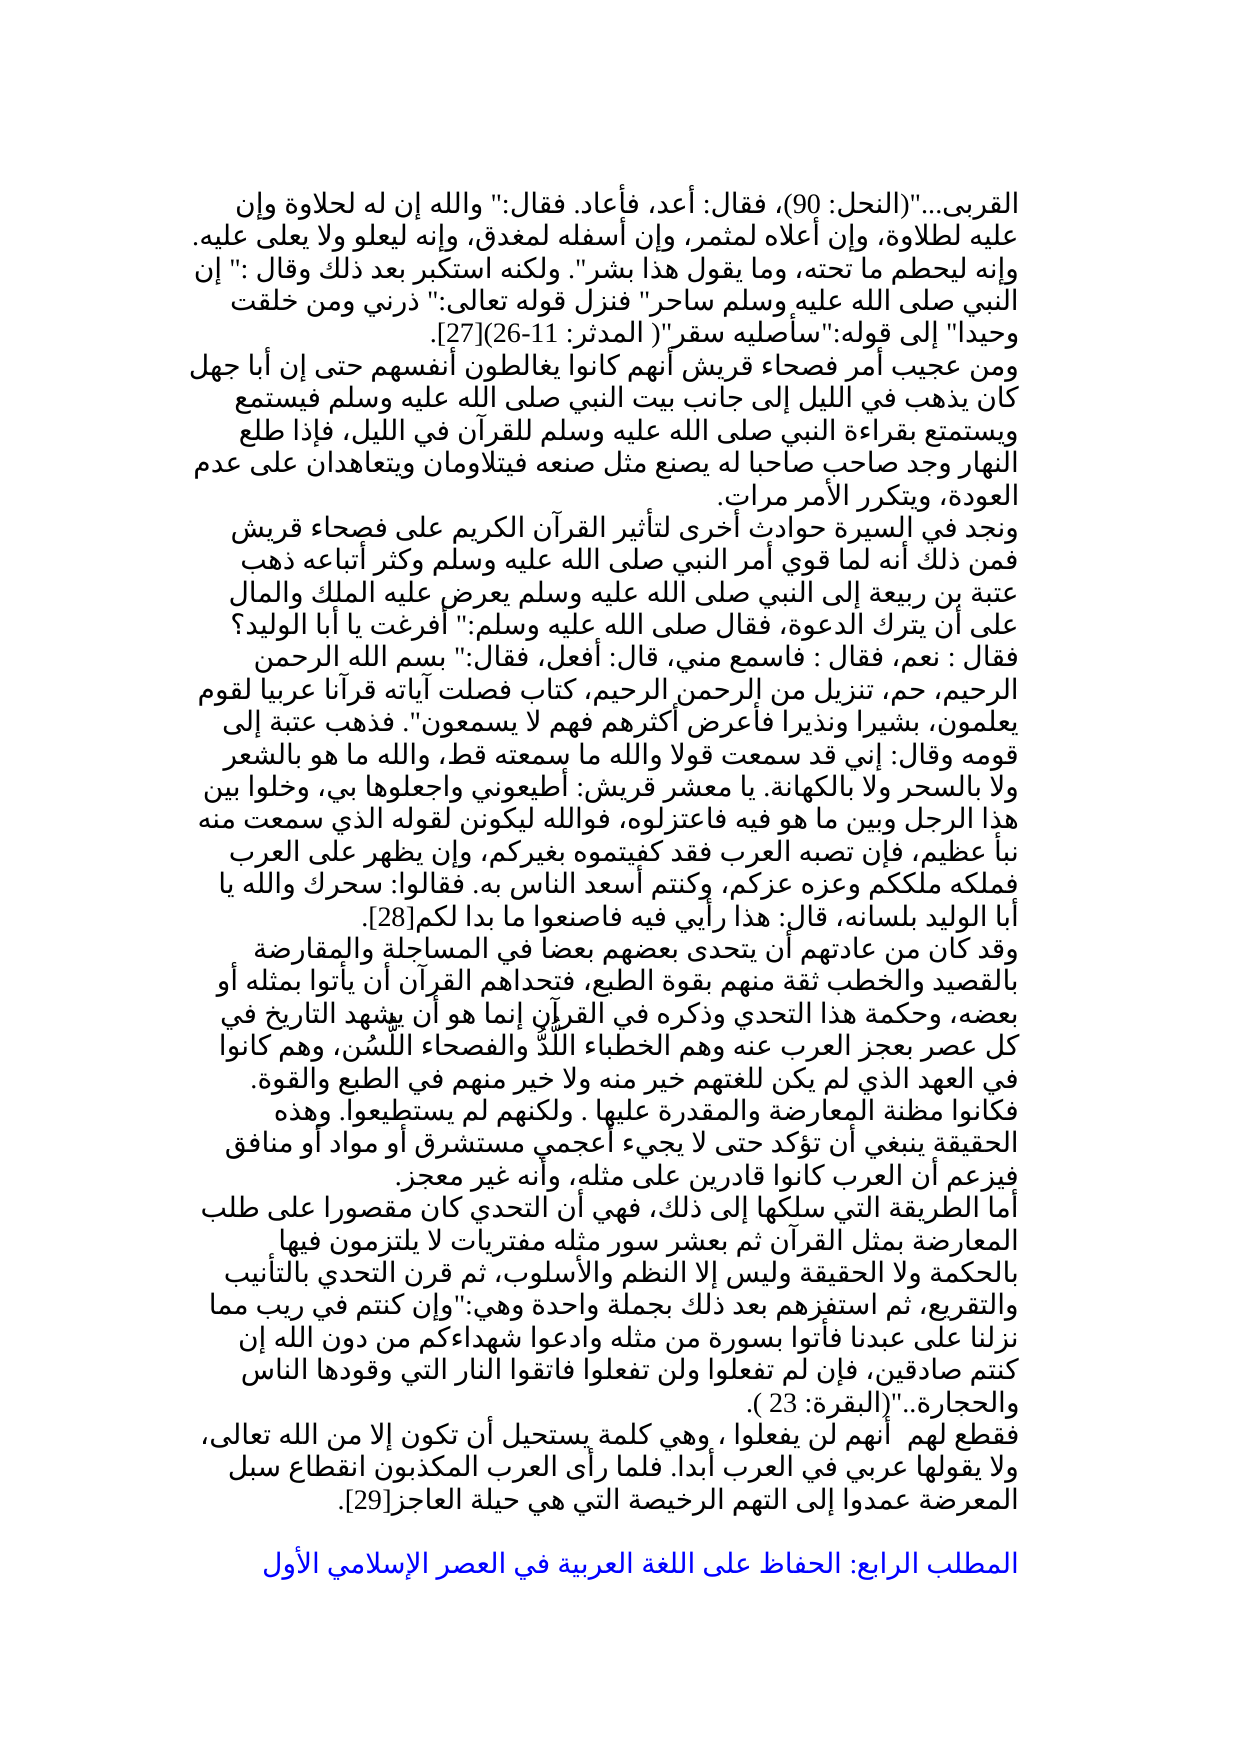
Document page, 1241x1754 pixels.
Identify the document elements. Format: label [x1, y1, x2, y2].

table_cell [180, 150, 1027, 1588]
